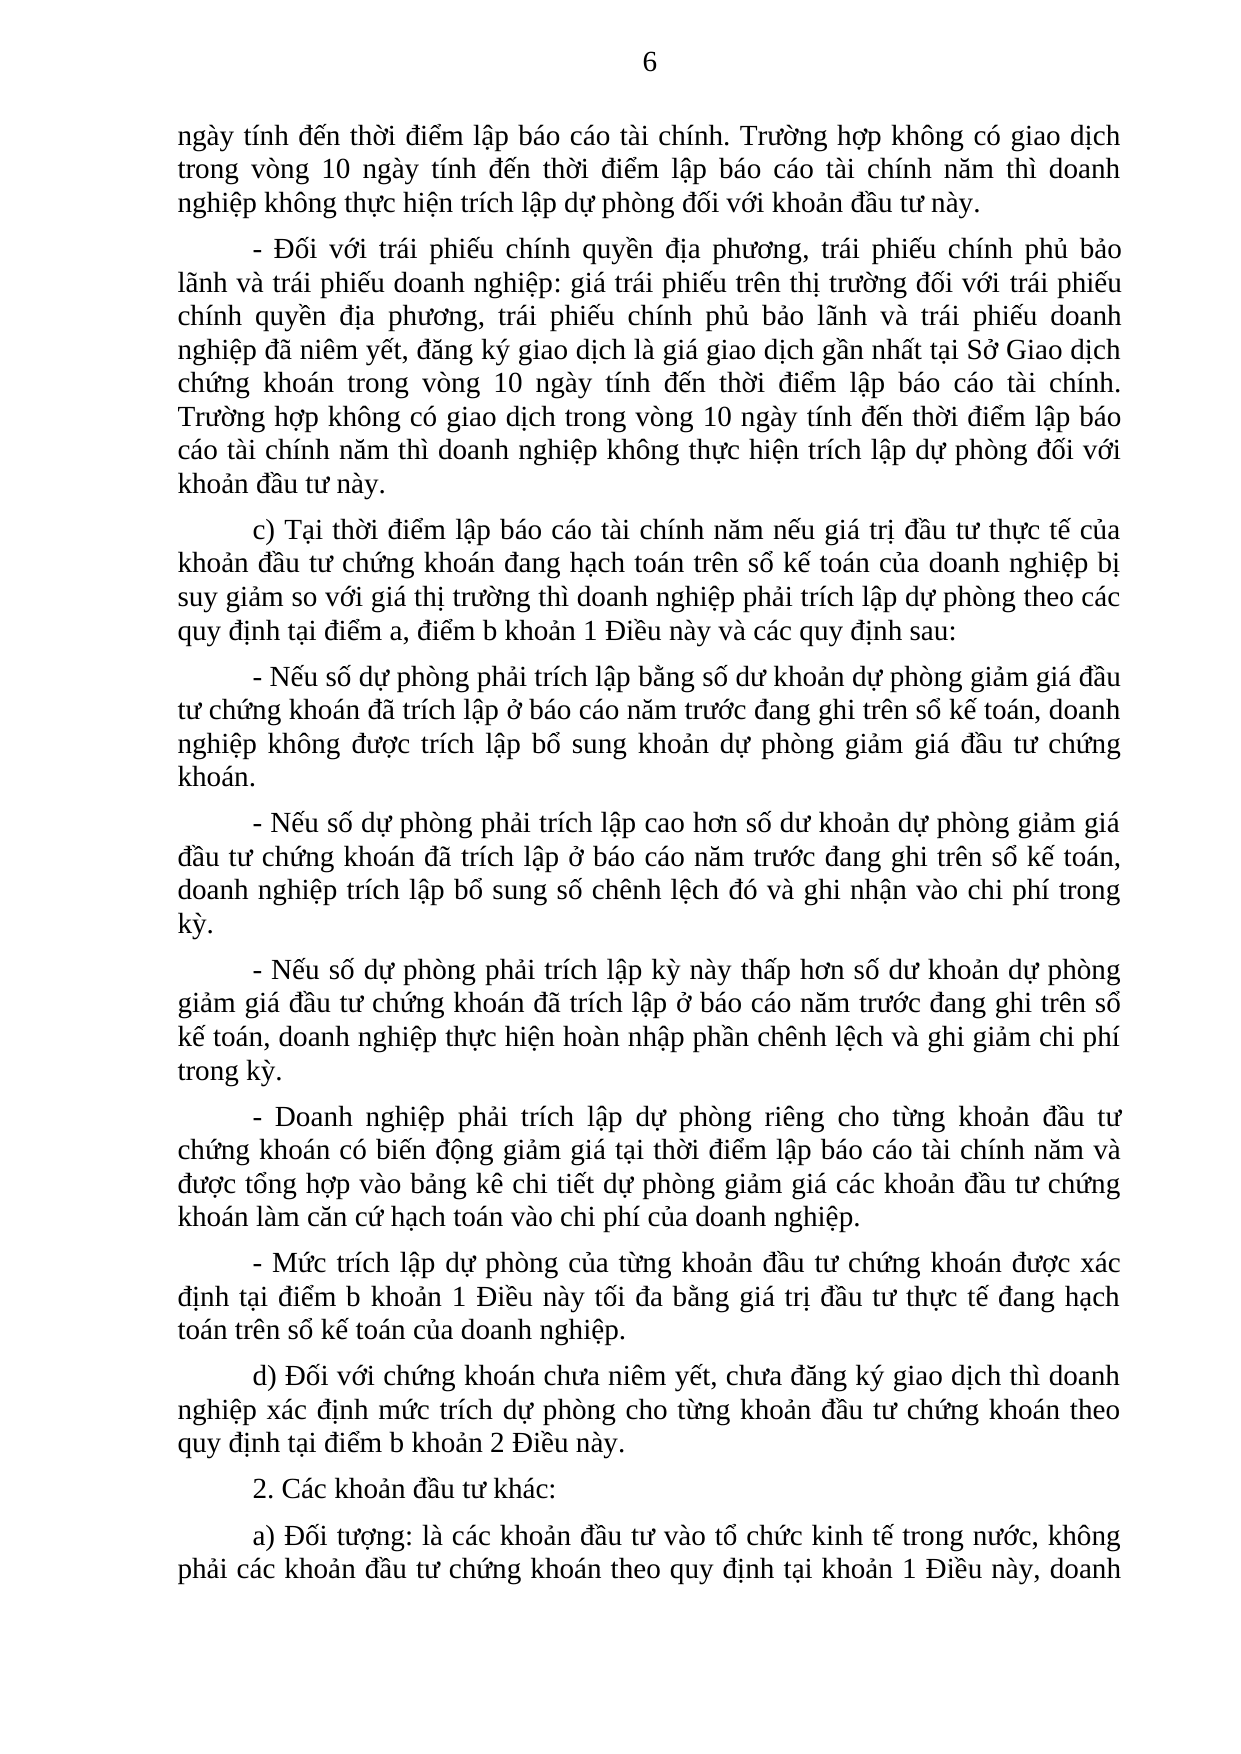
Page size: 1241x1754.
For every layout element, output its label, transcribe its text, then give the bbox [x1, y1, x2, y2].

text d) Đối với chứng khoán chưa niêm yết, chưa đăng ký giao dịch thì doanh nghiệp xác định mức trích dự phòng cho từng khoản đầu tư chứng khoán theo quy định tại điểm b khoản 2 Điều này. [177, 1358, 1122, 1459]
text - Nếu số dự phòng phải trích lập cao hơn số dư khoản dự phòng giảm giá đầu tư chứng khoán đã trích lập ở báo cáo năm trước đang ghi trên sổ kế toán, doanh nghiệp trích lập bổ sung số chênh lệch đó và ghi nhận vào chi phí trong kỳ. [177, 805, 1122, 939]
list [177, 118, 1122, 219]
list - Đối với trái phiếu chính quyền địa phương, trái phiếu chính phủ bảo lãnh và trái phiếu doanh nghiệp: giá trái phiếu trên thị trường đối với trái phiếu chính quyền địa phương, trái phiếu chính phủ bảo lãnh và trái phiếu doanh nghiệp đã niêm yết, đăng ký giao dịch là giá giao dịch gần nhất tại Sở Giao dịch chứng khoán trong vòng 10 ngày tính đến thời điểm lập báo cáo tài chính. Trường hợp không có giao dịch trong vòng 10 ngày tính đến thời điểm lập báo cáo tài chính năm thì doanh nghiệp không thực hiện trích lập dự phòng đối với khoản đầu tư này. [177, 231, 1122, 499]
text - Mức trích lập dự phòng của từng khoản đầu tư chứng khoán được xác định tại điểm b khoản 1 Điều này tối đa bằng giá trị đầu tư thực tế đang hạch toán trên sổ kế toán của doanh nghiệp. [177, 1245, 1122, 1346]
text - Doanh nghiệp phải trích lập dự phòng riêng cho từng khoản đầu tư chứng khoán có biến động giảm giá tại thời điểm lập báo cáo tài chính năm và được tổng hợp vào bảng kê chi tiết dự phòng giảm giá các khoản đầu tư chứng khoán làm căn cứ hạch toán vào chi phí của doanh nghiệp. [177, 1099, 1122, 1233]
text 2. Các khoản đầu tư khác: [177, 1472, 1122, 1505]
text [177, 1518, 1122, 1585]
text - Nếu số dự phòng phải trích lập kỳ này thấp hơn số dư khoản dự phòng giảm giá đầu tư chứng khoán đã trích lập ở báo cáo năm trước đang ghi trên sổ kế toán, doanh nghiệp thực hiện hoàn nhập phần chênh lệch và ghi giảm chi phí trong kỳ. [177, 952, 1122, 1086]
text c) Tại thời điểm lập báo cáo tài chính năm nếu giá trị đầu tư thực tế của khoản đầu tư chứng khoán đang hạch toán trên sổ kế toán của doanh nghiệp bị suy giảm so với giá thị trường thì doanh nghiệp phải trích lập dự phòng theo các quy định tại điểm a, điểm b khoản 1 Điều này và các quy định sau: [177, 512, 1122, 646]
text - Nếu số dự phòng phải trích lập bằng số dư khoản dự phòng giảm giá đầu tư chứng khoán đã trích lập ở báo cáo năm trước đang ghi trên sổ kế toán, doanh nghiệp không được trích lập bổ sung khoản dự phòng giảm giá đầu tư chứng khoán. [177, 659, 1122, 793]
